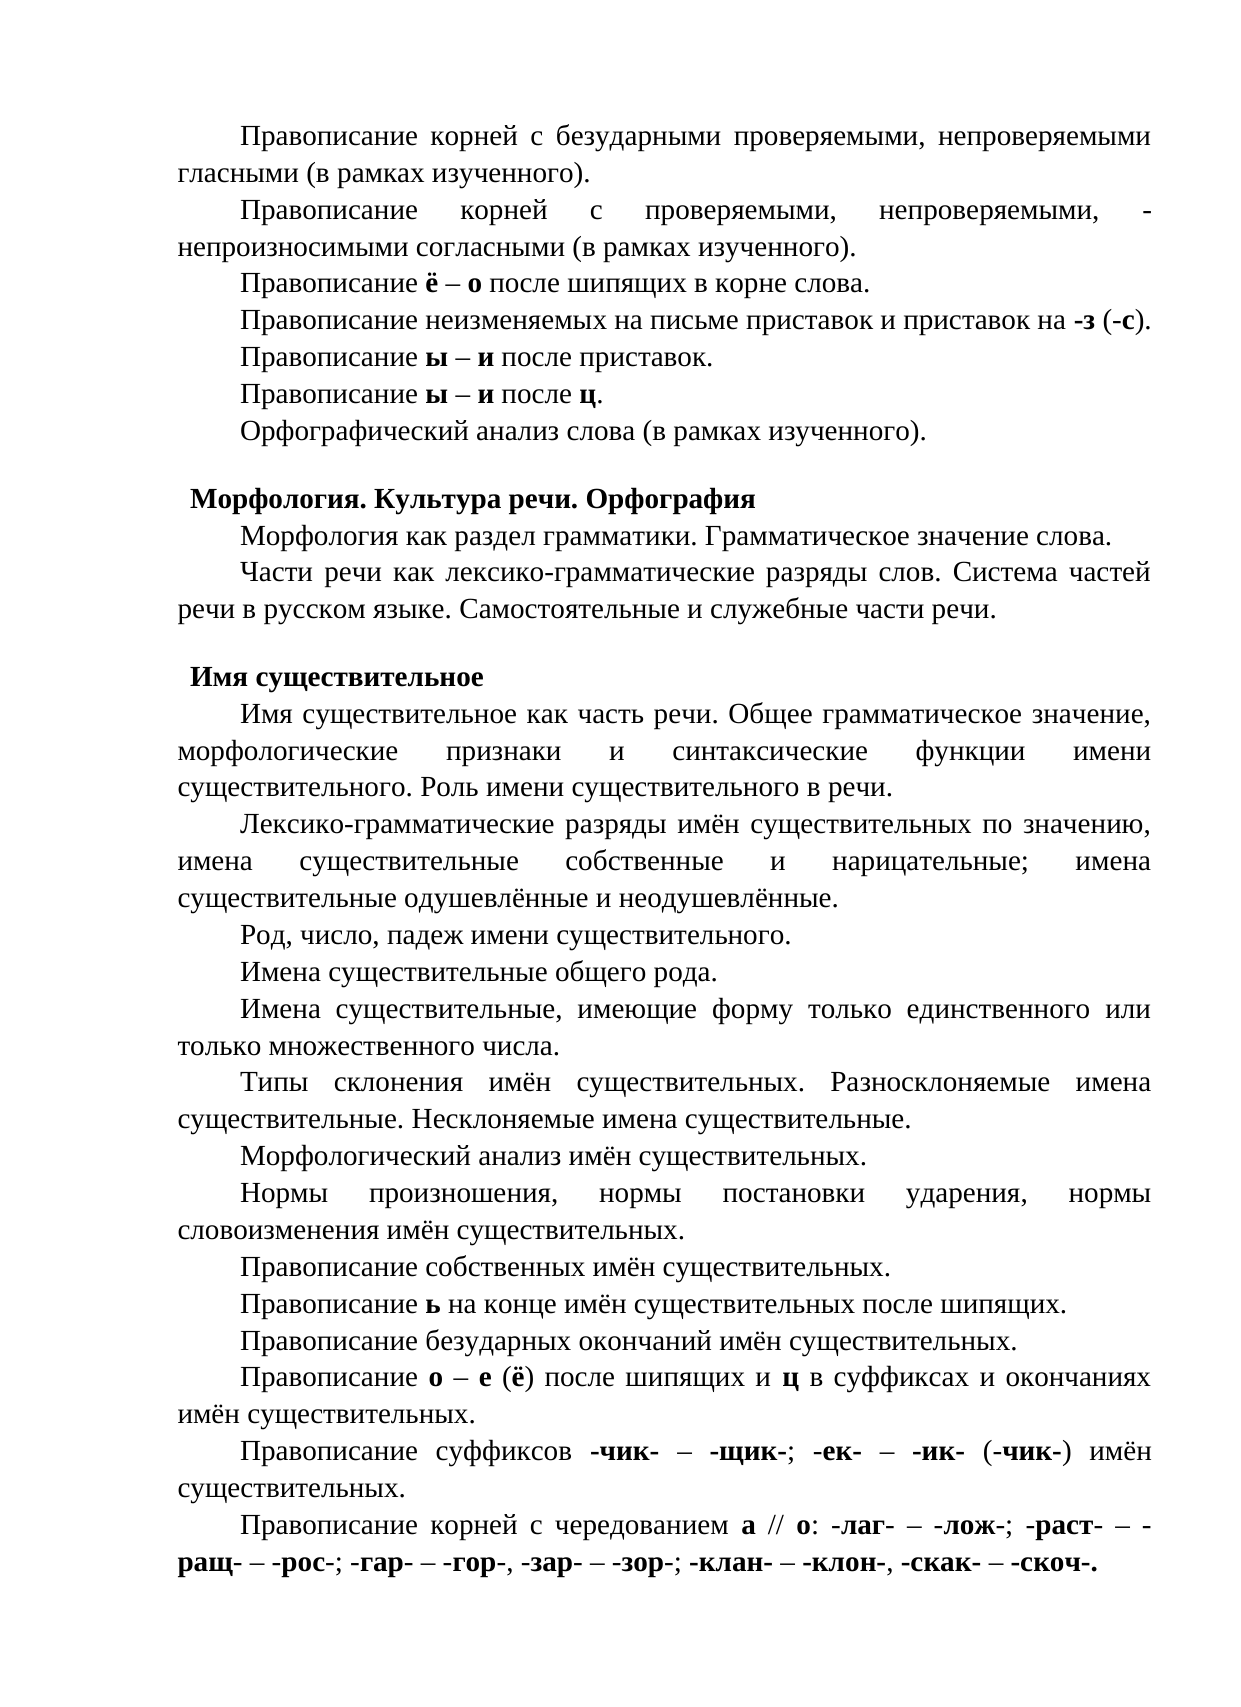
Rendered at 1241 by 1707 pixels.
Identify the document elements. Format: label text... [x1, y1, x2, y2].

text Имя существительное как часть речи. Общее грамматическое значение, морфологические признаки и синтаксические функции имени существительного. Роль имени существительного в речи. [177, 696, 1152, 803]
text Род, число, падеж имени существительного. [177, 917, 1152, 951]
text Лексико-грамматические разряды имён существительных по значению, имена существительные собственные и нарицательные; имена существительные одушевлённые и неодушевлённые. [177, 806, 1152, 914]
text Имена существительные, имеющие форму только единственного или только множественного числа. [177, 991, 1152, 1061]
text Морфология. Культура речи. Орфография [190, 481, 1152, 514]
text Правописание неизменяемых на письме приставок и приставок на -з (-с). [177, 302, 1152, 336]
text Морфология как раздел грамматики. Грамматическое значение слова. [177, 518, 1152, 551]
text Правописание корней с чередованием а // о: -лаг- – -лож-; -раст- – -ращ- – -рос-; -гар- – -гор-, -зар- – -зор-; -клан- – -клон-, -скак- – -скоч-. [177, 1507, 1152, 1577]
text Типы склонения имён существительных. Разносклоняемые имена существительные. Несклоняемые имена существительные. [177, 1064, 1152, 1135]
text Правописание суффиксов -чик- – -щик-; -ек- – -ик- (-чик-) имён существительных. [177, 1433, 1152, 1504]
text Правописание корней с проверяемыми, непроверяемыми, ­непроизносимыми согласными (в рамках изученного). [177, 192, 1152, 262]
text Части речи как лексико-грамматические разряды слов. Система частей речи в русском языке. Самостоятельные и служебные части речи. [177, 554, 1152, 625]
text Имена существительные общего рода. [177, 954, 1152, 987]
text Правописание безударных окончаний имён существительных. [177, 1323, 1152, 1356]
text Орфографический анализ слова (в рамках изученного). [177, 413, 1152, 447]
text Правописание ь на конце имён существительных после шипящих. [177, 1286, 1152, 1319]
text Имя существительное [190, 659, 1152, 692]
text Нормы произношения, нормы постановки ударения, нормы словоизменения имён существительных. [177, 1175, 1152, 1246]
text Правописание ё – о после шипящих в корне слова. [177, 266, 1152, 299]
text Правописание ы – и после ц. [177, 376, 1152, 410]
text Правописание ы – и после приставок. [177, 339, 1152, 373]
text Правописание корней с безударными проверяемыми, непроверяемыми гласными (в рамках изученного). [177, 118, 1152, 188]
text Правописание о – е (ё) после шипящих и ц в суффиксах и окончаниях имён существительных. [177, 1359, 1152, 1430]
text Правописание собственных имён существительных. [177, 1249, 1152, 1282]
text Морфологический анализ имён существительных. [177, 1138, 1152, 1172]
